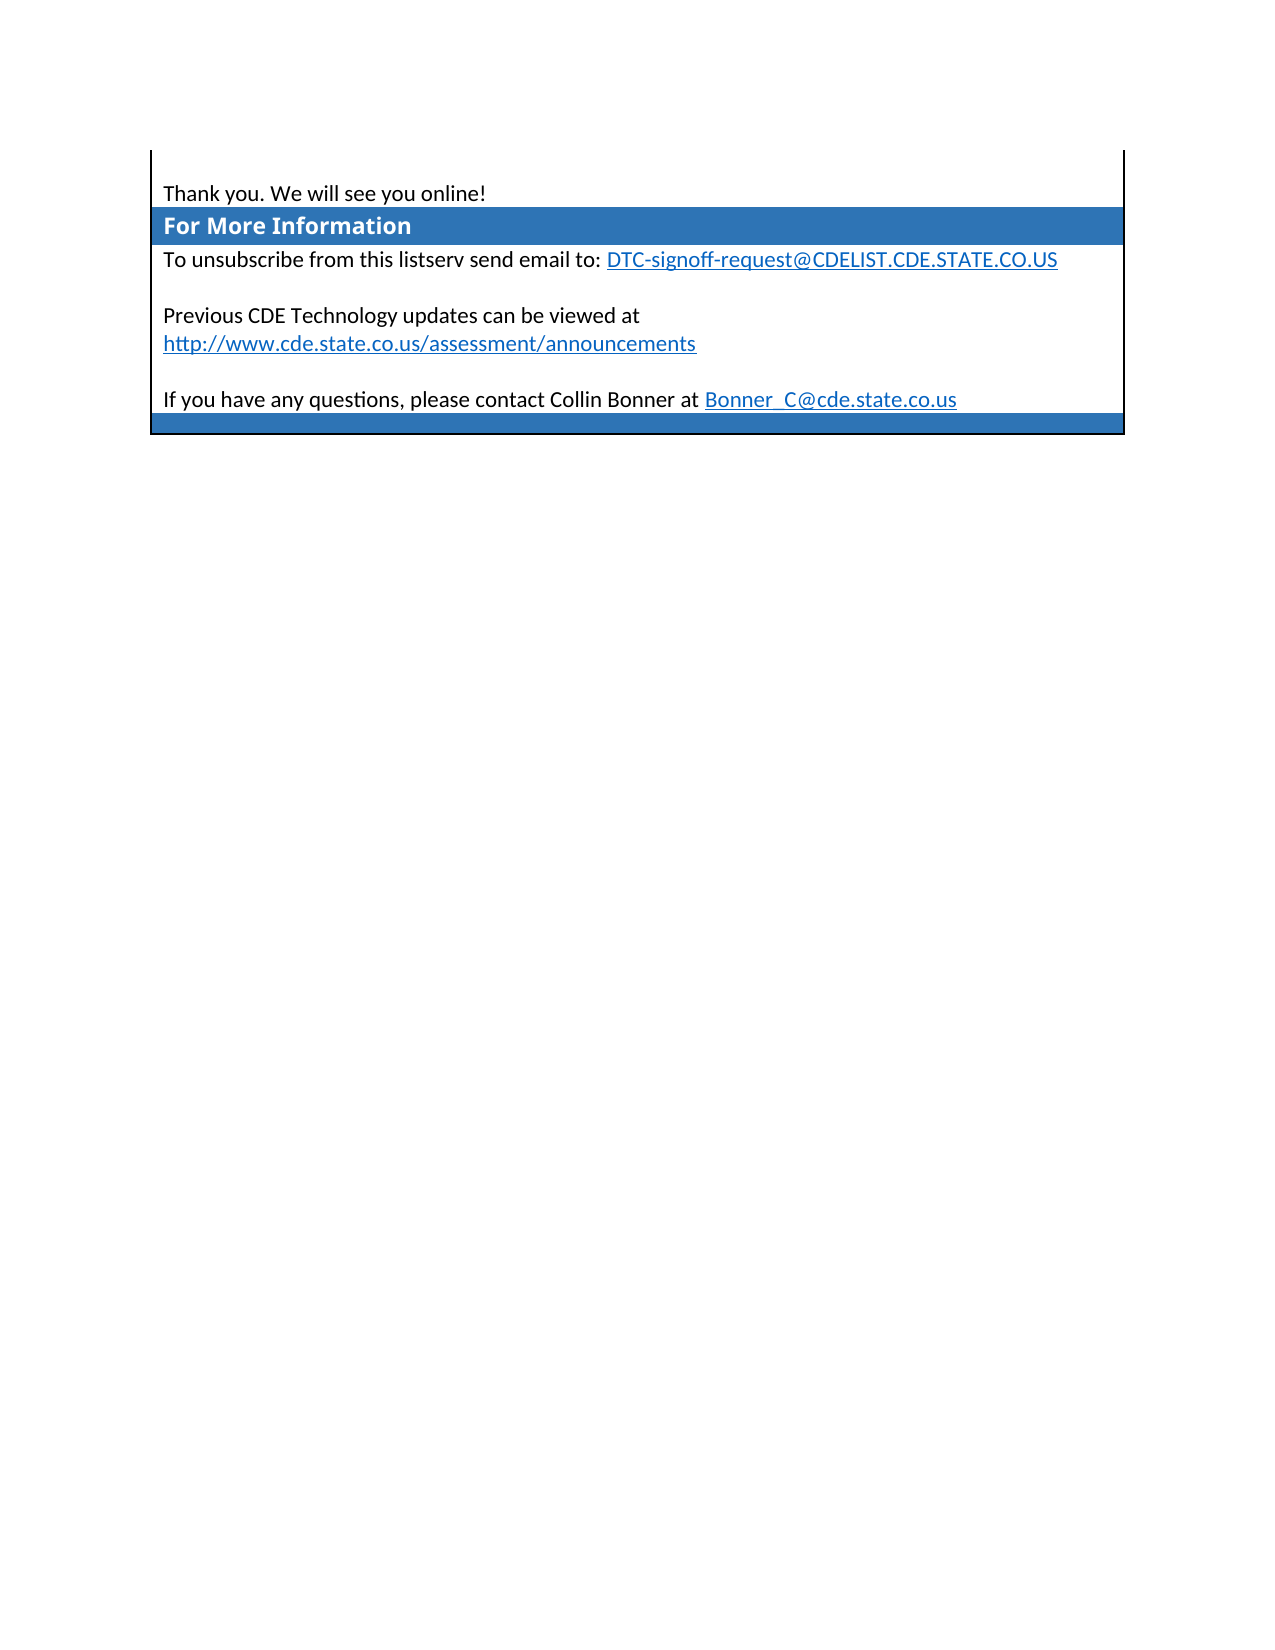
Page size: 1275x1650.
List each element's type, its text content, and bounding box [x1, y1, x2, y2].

table_cell To unsubscribe from this listserv send email to: DTC-signoff-request@CDELIST.CDE.STATE.CO.US Previous CDE Technology updates can be viewed at http://www.cde.state.co.us/assessment/announcements If you have any questions, please contact Collin Bonner at Bonner_C@cde.state.co.us [152, 245, 1123, 413]
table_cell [152, 150, 1123, 207]
table_cell For More Information [152, 207, 1123, 245]
table_cell [152, 413, 1123, 433]
